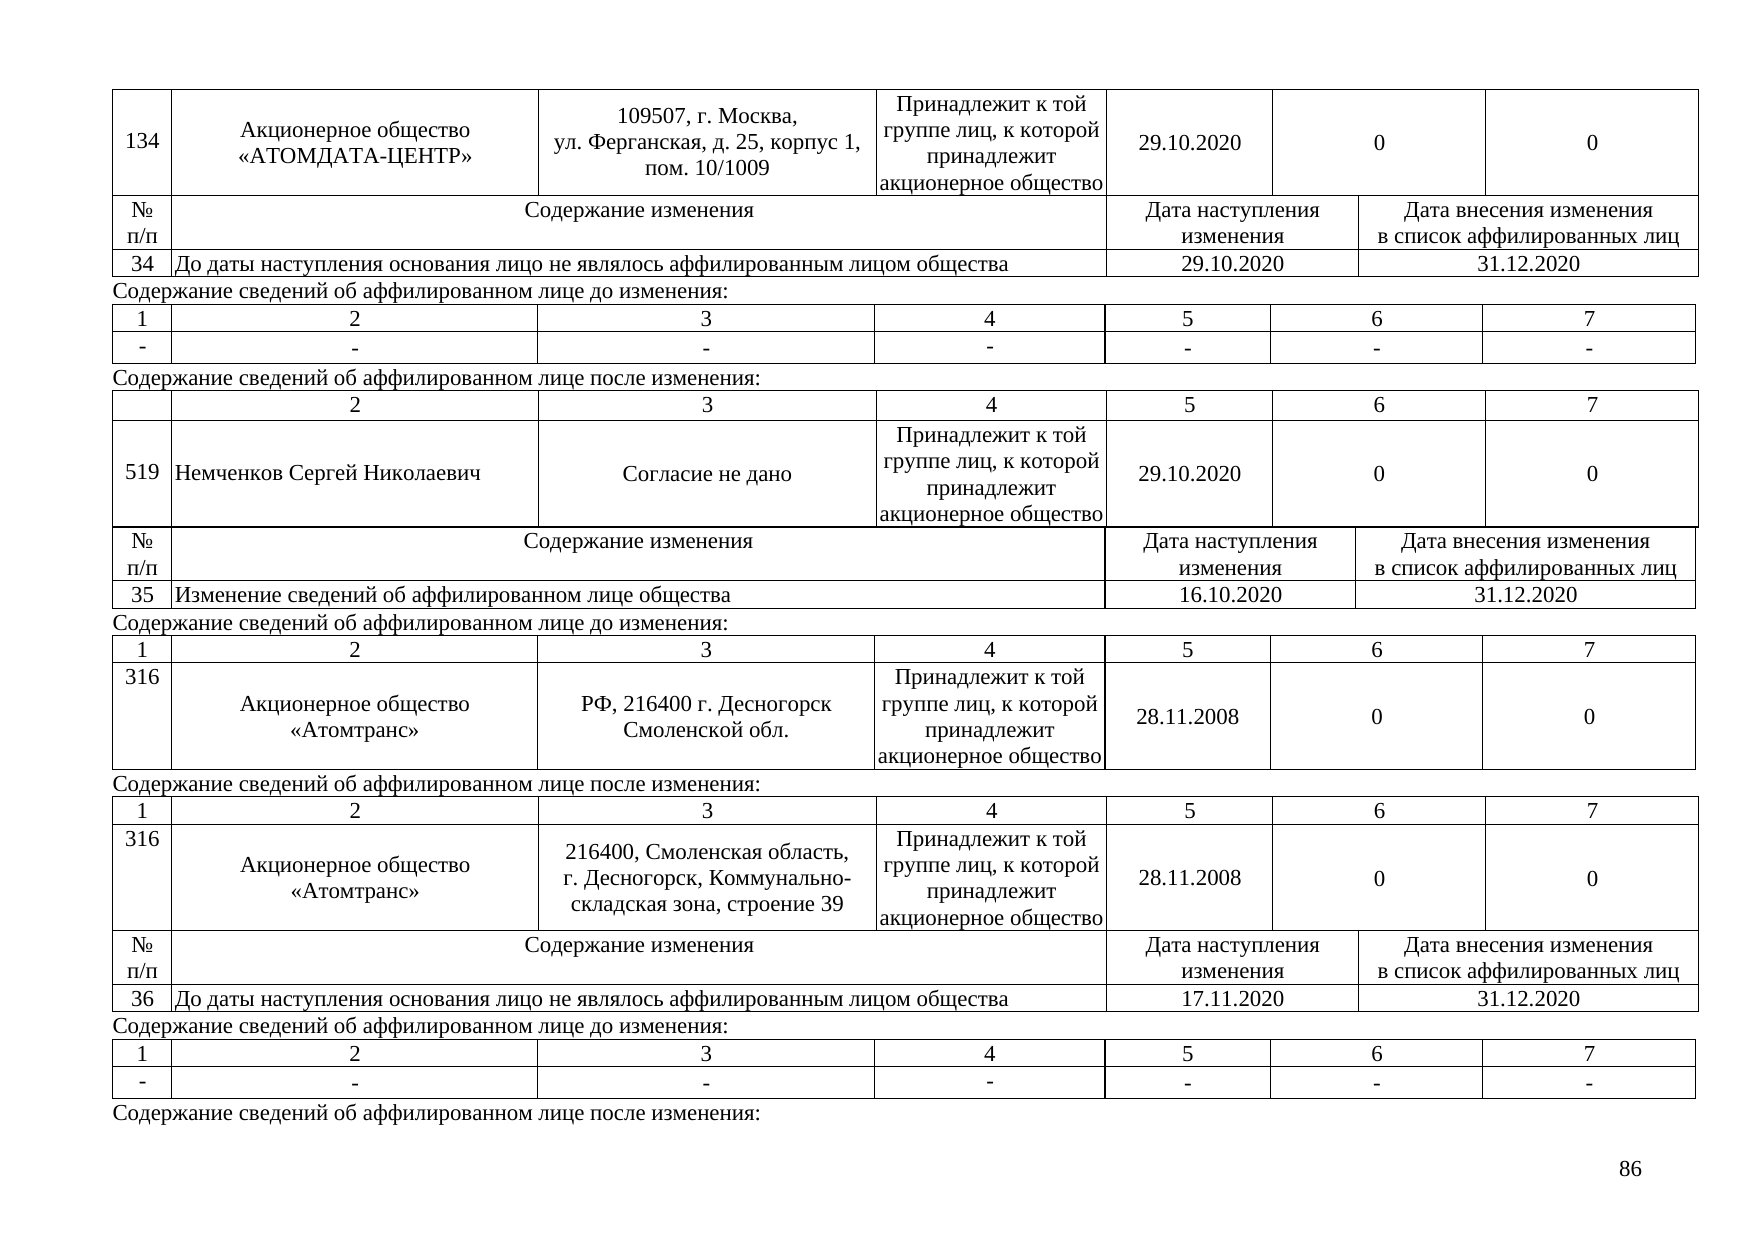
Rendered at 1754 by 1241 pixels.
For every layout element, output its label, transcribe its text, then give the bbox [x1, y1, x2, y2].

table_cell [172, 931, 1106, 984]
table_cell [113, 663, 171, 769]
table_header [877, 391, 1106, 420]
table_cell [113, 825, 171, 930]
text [112, 277, 1642, 304]
text Содержание сведений об аффилированном лице до изменения: [112, 609, 1642, 635]
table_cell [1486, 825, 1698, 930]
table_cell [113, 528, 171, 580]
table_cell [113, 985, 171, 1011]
text Содержание сведений об аффилированном лице после изменения: [112, 770, 1642, 796]
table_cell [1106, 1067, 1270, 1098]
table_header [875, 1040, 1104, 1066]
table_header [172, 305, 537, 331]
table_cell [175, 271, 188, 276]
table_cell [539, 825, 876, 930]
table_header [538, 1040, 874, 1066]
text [112, 364, 1642, 390]
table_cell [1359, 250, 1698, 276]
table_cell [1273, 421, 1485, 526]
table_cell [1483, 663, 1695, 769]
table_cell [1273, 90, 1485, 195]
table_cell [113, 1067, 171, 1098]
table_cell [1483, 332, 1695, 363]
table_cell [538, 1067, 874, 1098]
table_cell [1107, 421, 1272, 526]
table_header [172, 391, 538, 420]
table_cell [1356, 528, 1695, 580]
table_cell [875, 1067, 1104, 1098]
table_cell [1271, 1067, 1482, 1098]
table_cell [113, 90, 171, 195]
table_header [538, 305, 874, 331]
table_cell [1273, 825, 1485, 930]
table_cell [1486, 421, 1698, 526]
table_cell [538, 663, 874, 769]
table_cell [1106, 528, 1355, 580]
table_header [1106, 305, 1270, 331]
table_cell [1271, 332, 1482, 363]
text Содержание сведений об аффилированном лице после изменения: [112, 1099, 1642, 1125]
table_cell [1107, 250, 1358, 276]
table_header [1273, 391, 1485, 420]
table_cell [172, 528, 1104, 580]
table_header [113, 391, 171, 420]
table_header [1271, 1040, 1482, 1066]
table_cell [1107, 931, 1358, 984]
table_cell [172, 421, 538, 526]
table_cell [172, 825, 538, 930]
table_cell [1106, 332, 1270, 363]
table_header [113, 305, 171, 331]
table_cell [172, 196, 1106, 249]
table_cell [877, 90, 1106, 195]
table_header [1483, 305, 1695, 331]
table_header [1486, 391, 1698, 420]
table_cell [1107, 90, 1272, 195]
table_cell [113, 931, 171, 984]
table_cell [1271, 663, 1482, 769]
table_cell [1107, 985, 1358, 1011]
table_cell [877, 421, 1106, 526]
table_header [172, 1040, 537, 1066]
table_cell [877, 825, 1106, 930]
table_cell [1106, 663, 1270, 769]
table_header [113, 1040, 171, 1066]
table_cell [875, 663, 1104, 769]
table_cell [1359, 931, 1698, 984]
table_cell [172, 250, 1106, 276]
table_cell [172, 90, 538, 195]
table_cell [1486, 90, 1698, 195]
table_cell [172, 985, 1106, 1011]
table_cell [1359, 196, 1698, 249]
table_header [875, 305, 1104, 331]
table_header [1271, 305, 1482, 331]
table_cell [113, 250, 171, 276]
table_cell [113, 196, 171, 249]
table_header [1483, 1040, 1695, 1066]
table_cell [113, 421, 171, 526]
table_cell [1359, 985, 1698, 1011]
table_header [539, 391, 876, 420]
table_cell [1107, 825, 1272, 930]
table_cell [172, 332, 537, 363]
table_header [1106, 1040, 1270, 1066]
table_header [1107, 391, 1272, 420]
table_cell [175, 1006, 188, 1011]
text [112, 1012, 1642, 1038]
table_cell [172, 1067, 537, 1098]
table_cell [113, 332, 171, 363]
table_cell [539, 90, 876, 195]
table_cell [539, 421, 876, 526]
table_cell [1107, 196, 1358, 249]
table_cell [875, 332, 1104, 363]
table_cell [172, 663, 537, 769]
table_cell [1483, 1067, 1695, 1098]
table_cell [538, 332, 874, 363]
